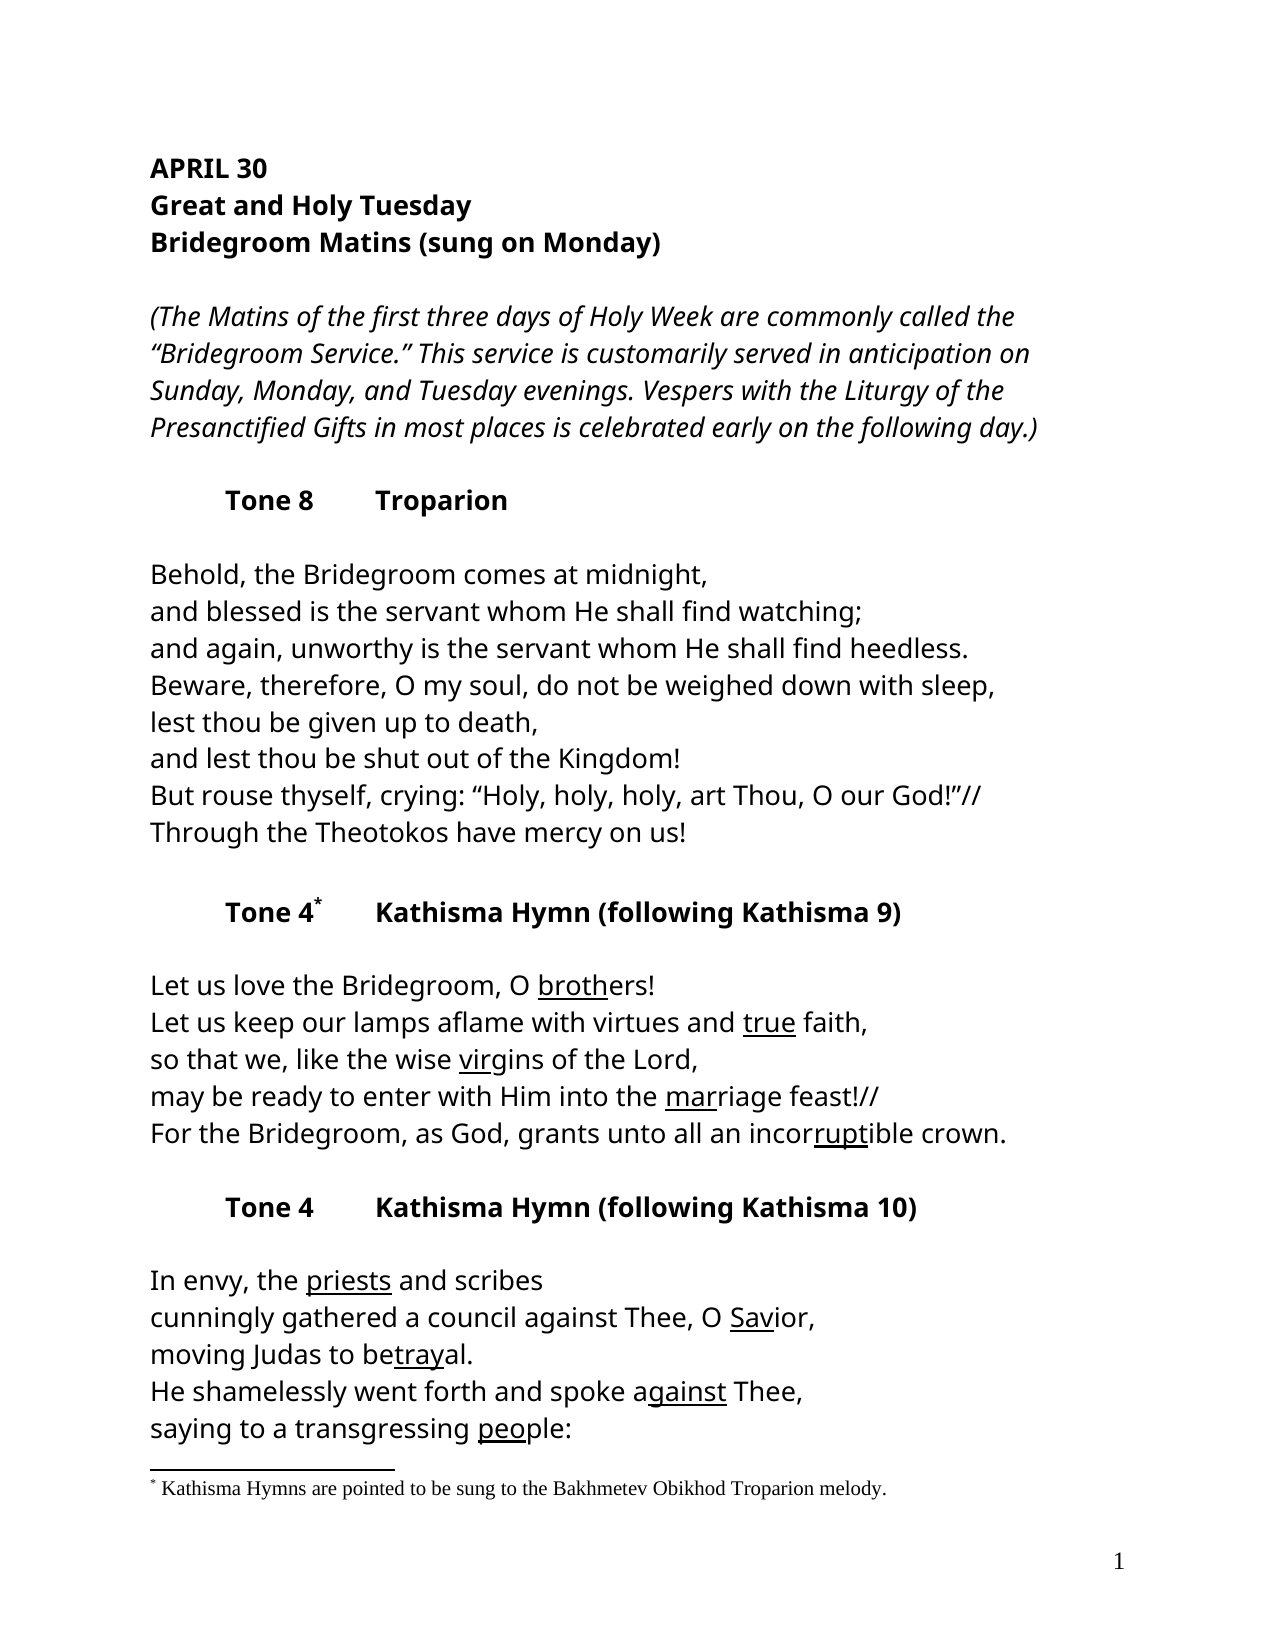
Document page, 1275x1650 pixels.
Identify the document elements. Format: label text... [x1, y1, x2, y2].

text cunningly gathered a council against Thee, O Savior, [150, 1299, 1125, 1336]
text Bridegroom Matins (sung on Monday) [150, 224, 1125, 261]
text (The Matins of the first three days of Holy Week are commonly called the “Bridegroom Service.” This service is customarily served in anticipation on Sunday, Monday, and Tuesday evenings. Vespers with the Liturgy of the Presanctified Gifts in most places is celebrated early on the following day.) [150, 297, 1125, 445]
text But rouse thyself, crying: “Holy, holy, holy, art Thou, O our God!”// [150, 777, 1125, 814]
text For the Bridegroom, as God, grants unto all an incorruptible crown. [150, 1114, 1125, 1151]
text Great and Holy Tuesday [150, 187, 1125, 224]
text Behold, the Bridegroom comes at midnight, [150, 556, 1125, 592]
text APRIL 30 [150, 150, 1125, 187]
text lest thou be given up to death, [150, 703, 1125, 740]
text He shamelessly went forth and spoke against Thee, [150, 1372, 1125, 1409]
text Tone 8 Troparion [150, 482, 1125, 519]
text Tone 4 Kathisma Hymn (following Kathisma 10) [150, 1188, 1125, 1225]
text Let us love the Bridegroom, O brothers! [150, 967, 1125, 1004]
text and blessed is the servant whom He shall find watching; [150, 592, 1125, 629]
text In envy, the priests and scribes [150, 1262, 1125, 1299]
text Let us keep our lamps aflame with virtues and true faith, [150, 1004, 1125, 1041]
text may be ready to enter with Him into the marriage feast!// [150, 1077, 1125, 1114]
text saying to a transgressing people: [150, 1409, 1125, 1446]
text and again, unworthy is the servant whom He shall find heedless. [150, 629, 1125, 666]
text so that we, like the wise virgins of the Lord, [150, 1041, 1125, 1077]
text moving Judas to betrayal. [150, 1336, 1125, 1372]
text Beware, therefore, O my soul, do not be weighed down with sleep, [150, 666, 1125, 703]
text and lest thou be shut out of the Kingdom! [150, 740, 1125, 777]
text Tone 4 Kathisma Hymn (following Kathisma 9) [150, 893, 1125, 930]
text Through the Theotokos have mercy on us! [150, 814, 1125, 851]
